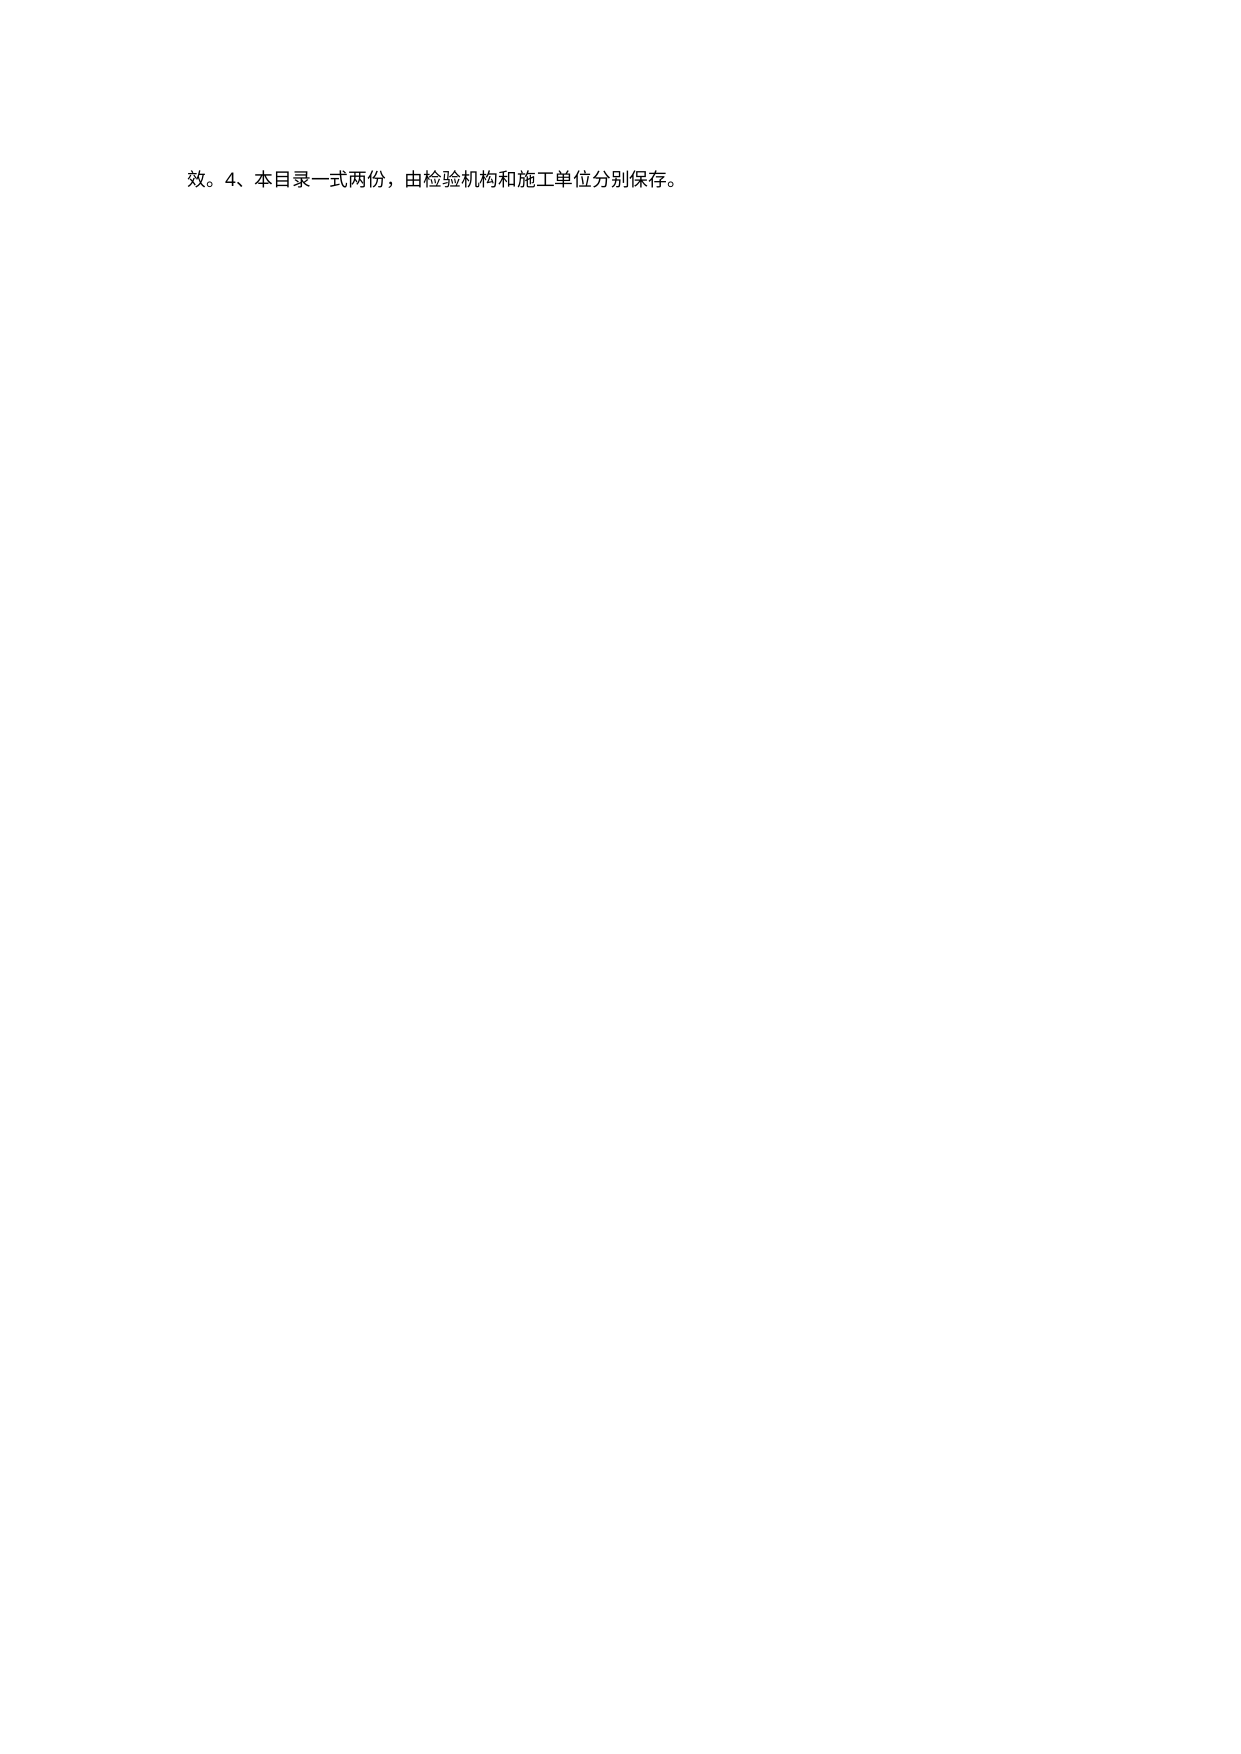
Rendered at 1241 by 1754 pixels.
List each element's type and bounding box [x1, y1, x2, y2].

text [187, 162, 1053, 194]
